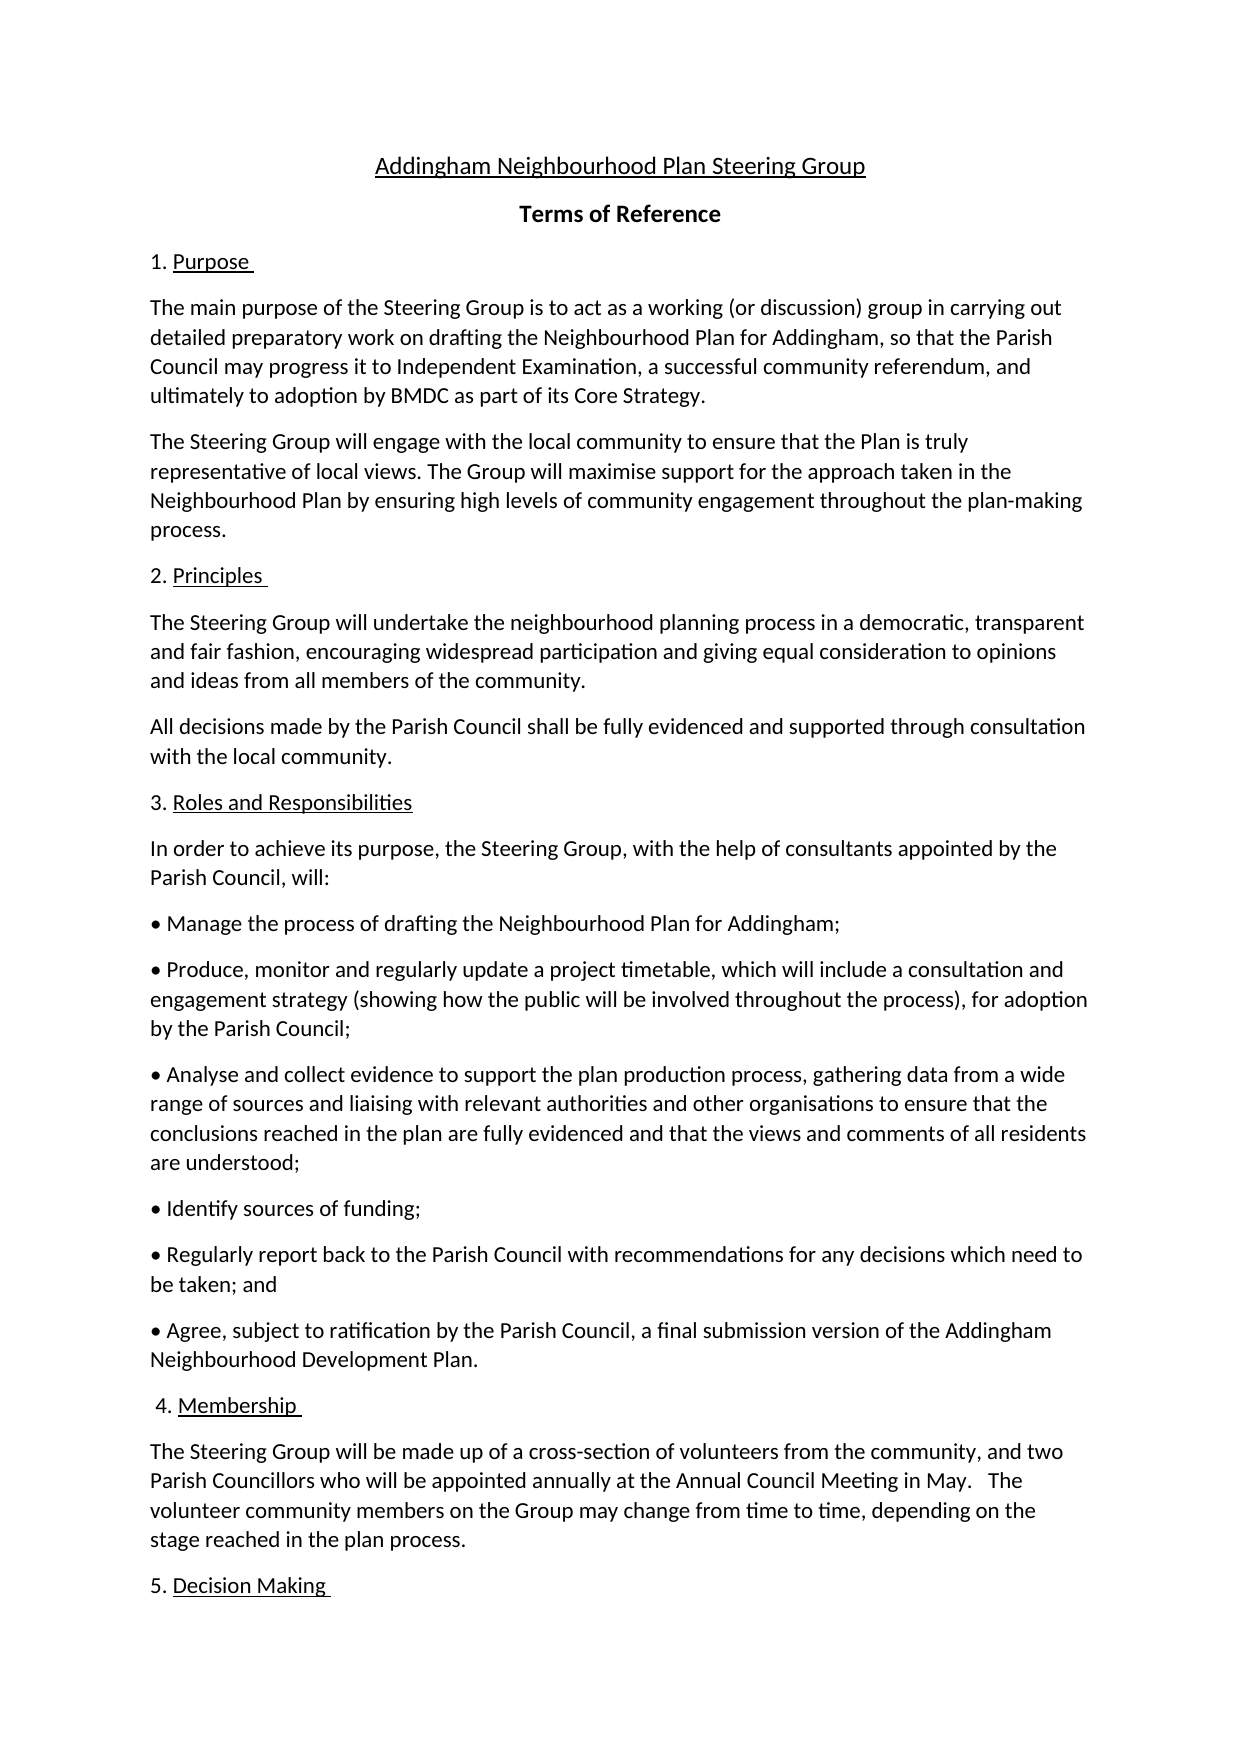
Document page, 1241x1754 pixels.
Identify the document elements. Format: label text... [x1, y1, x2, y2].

text All decisions made by the Parish Council shall be fully evidenced and supported through consultation with the local community. [150, 712, 1090, 770]
text The main purpose of the Steering Group is to act as a working (or discussion) group in carrying out detailed preparatory work on drafting the Neighbourhood Plan for Addingham, so that the Parish Council may progress it to Independent Examination, a successful community referendum, and ultimately to adoption by BMDC as part of its Core Strategy. [150, 293, 1090, 409]
text 2. Principles [150, 562, 1090, 590]
text • Agree, subject to ratification by the Parish Council, a final submission version of the Addingham Neighbourhood Development Plan. [150, 1316, 1090, 1373]
text The Steering Group will engage with the local community to ensure that the Plan is truly representative of local views. The Group will maximise support for the approach taken in the Neighbourhood Plan by ensuring high levels of community engagement throughout the plan-making process. [150, 427, 1090, 544]
text • Identify sources of funding; [150, 1194, 1090, 1222]
text In order to achieve its purpose, the Steering Group, with the help of consultants appointed by the Parish Council, will: [150, 834, 1090, 891]
text Addingham Neighbourhood Plan Steering Group [150, 150, 1090, 181]
text The Steering Group will undertake the neighbourhood planning process in a democratic, transparent and fair fashion, encouraging widespread participation and giving equal consideration to opinions and ideas from all members of the community. [150, 608, 1090, 694]
text The Steering Group will be made up of a cross-section of volunteers from the community, and two Parish Councillors who will be appointed annually at the Annual Council Meeting in May. The volunteer community members on the Group may change from time to time, depending on the stage reached in the plan process. [150, 1437, 1090, 1553]
text Terms of Reference [150, 199, 1090, 229]
text 4. Membership [150, 1391, 1090, 1419]
text • Manage the process of drafting the Neighbourhood Plan for Addingham; [150, 909, 1090, 937]
text 5. Decision Making [150, 1571, 1090, 1599]
text 3. Roles and Responsibilities [150, 788, 1090, 816]
text • Analyse and collect evidence to support the plan production process, gathering data from a wide range of sources and liaising with relevant authorities and other organisations to ensure that the conclusions reached in the plan are fully evidenced and that the views and comments of all residents are understood; [150, 1060, 1090, 1176]
text • Regularly report back to the Parish Council with recommendations for any decisions which need to be taken; and [150, 1240, 1090, 1298]
text • Produce, monitor and regularly update a project timetable, which will include a consultation and engagement strategy (showing how the public will be involved throughout the process), for adoption by the Parish Council; [150, 955, 1090, 1042]
text 1. Purpose [150, 247, 1090, 275]
